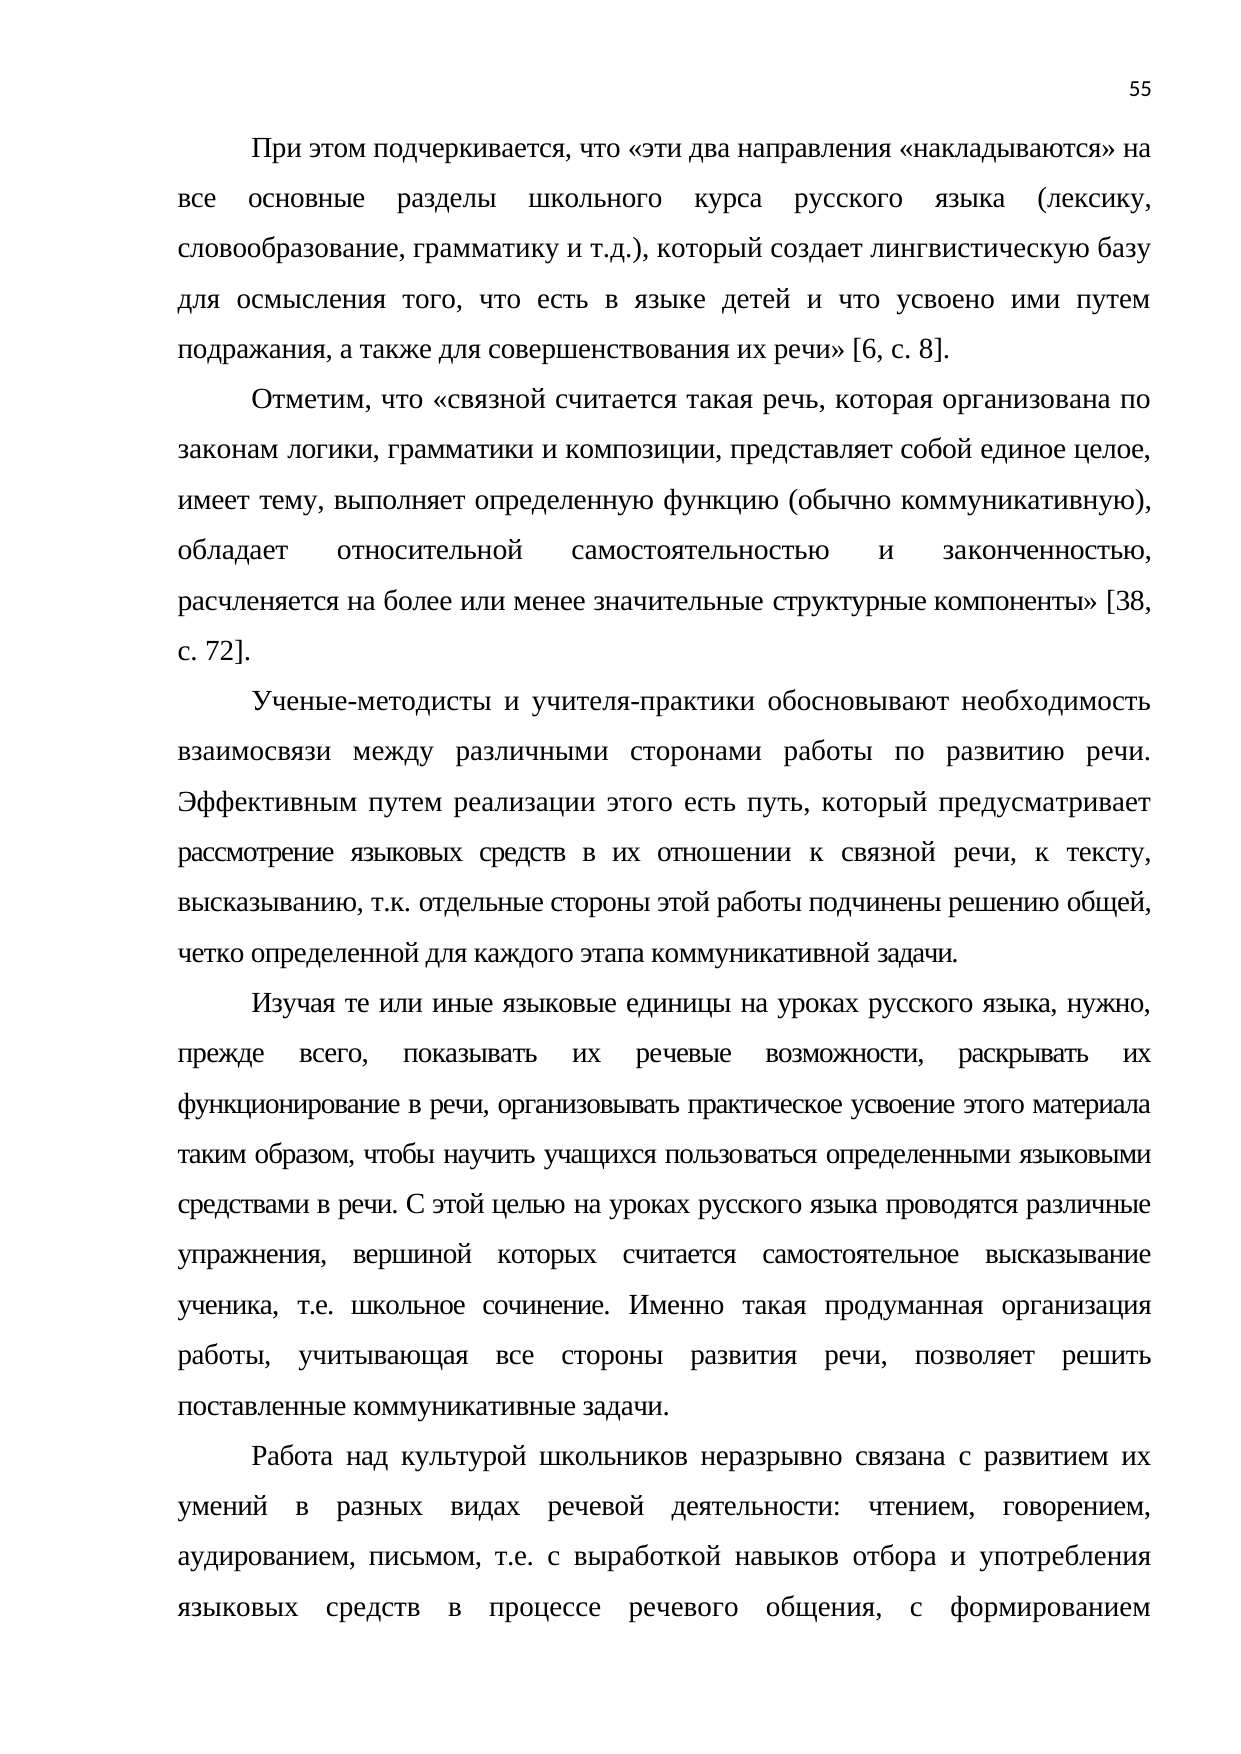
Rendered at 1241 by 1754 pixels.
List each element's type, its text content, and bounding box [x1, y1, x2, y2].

text Отметим, что «связной считается такая речь, которая организована по законам логики, грамматики и композиции, представляет собой единое целое, имеет тему, выполняет определенную функцию (обычно коммуникативную), обладает относительной самостоятельностью и законченностью, расчленяется на более или менее значительные структурные компоненты» [38, с. 72]. [177, 381, 1152, 666]
text Ученые-методисты и учителя-практики обосновывают необходимость взаимосвязи между различными сторонами работы по развитию речи. Эффективным путем реализации этого есть путь, который предусматривает рассмотрение языковых средств в их отношении к связной речи, к тексту, высказыванию, т.к. отдельные стороны этой работы подчинены решению общей, четко определенной для каждого этапа коммуникативной задачи. [177, 683, 1152, 968]
text При этом подчеркивается, что «эти два направления «накладываются» на все основные разделы школьного курса русского языка (лексику, словообразование, грамматику и т.д.), который создает лингвистическую базу для осмысления того, что есть в языке детей и что усвоено ими путем подражания, а также для совершенствования их речи» [6, с. 8]. [177, 130, 1152, 364]
text Изучая те или иные языковые единицы на уроках русского языка, нужно, прежде всего, показывать их речевые возможности, раскрывать их функционирование в речи, организовывать практическое усвоение этого материала таким образом, чтобы научить учащихся пользоваться определенными языковыми средствами в речи. С этой целью на уроках русского языка проводятся различные упражнения, вершиной которых считается самостоятельное высказывание ученика, т.е. школьное сочинение. Именно такая продуманная организация работы, учитывающая все стороны развития речи, позволяет решить поставленные коммуникативные задачи. [177, 985, 1152, 1421]
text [177, 1438, 1152, 1622]
